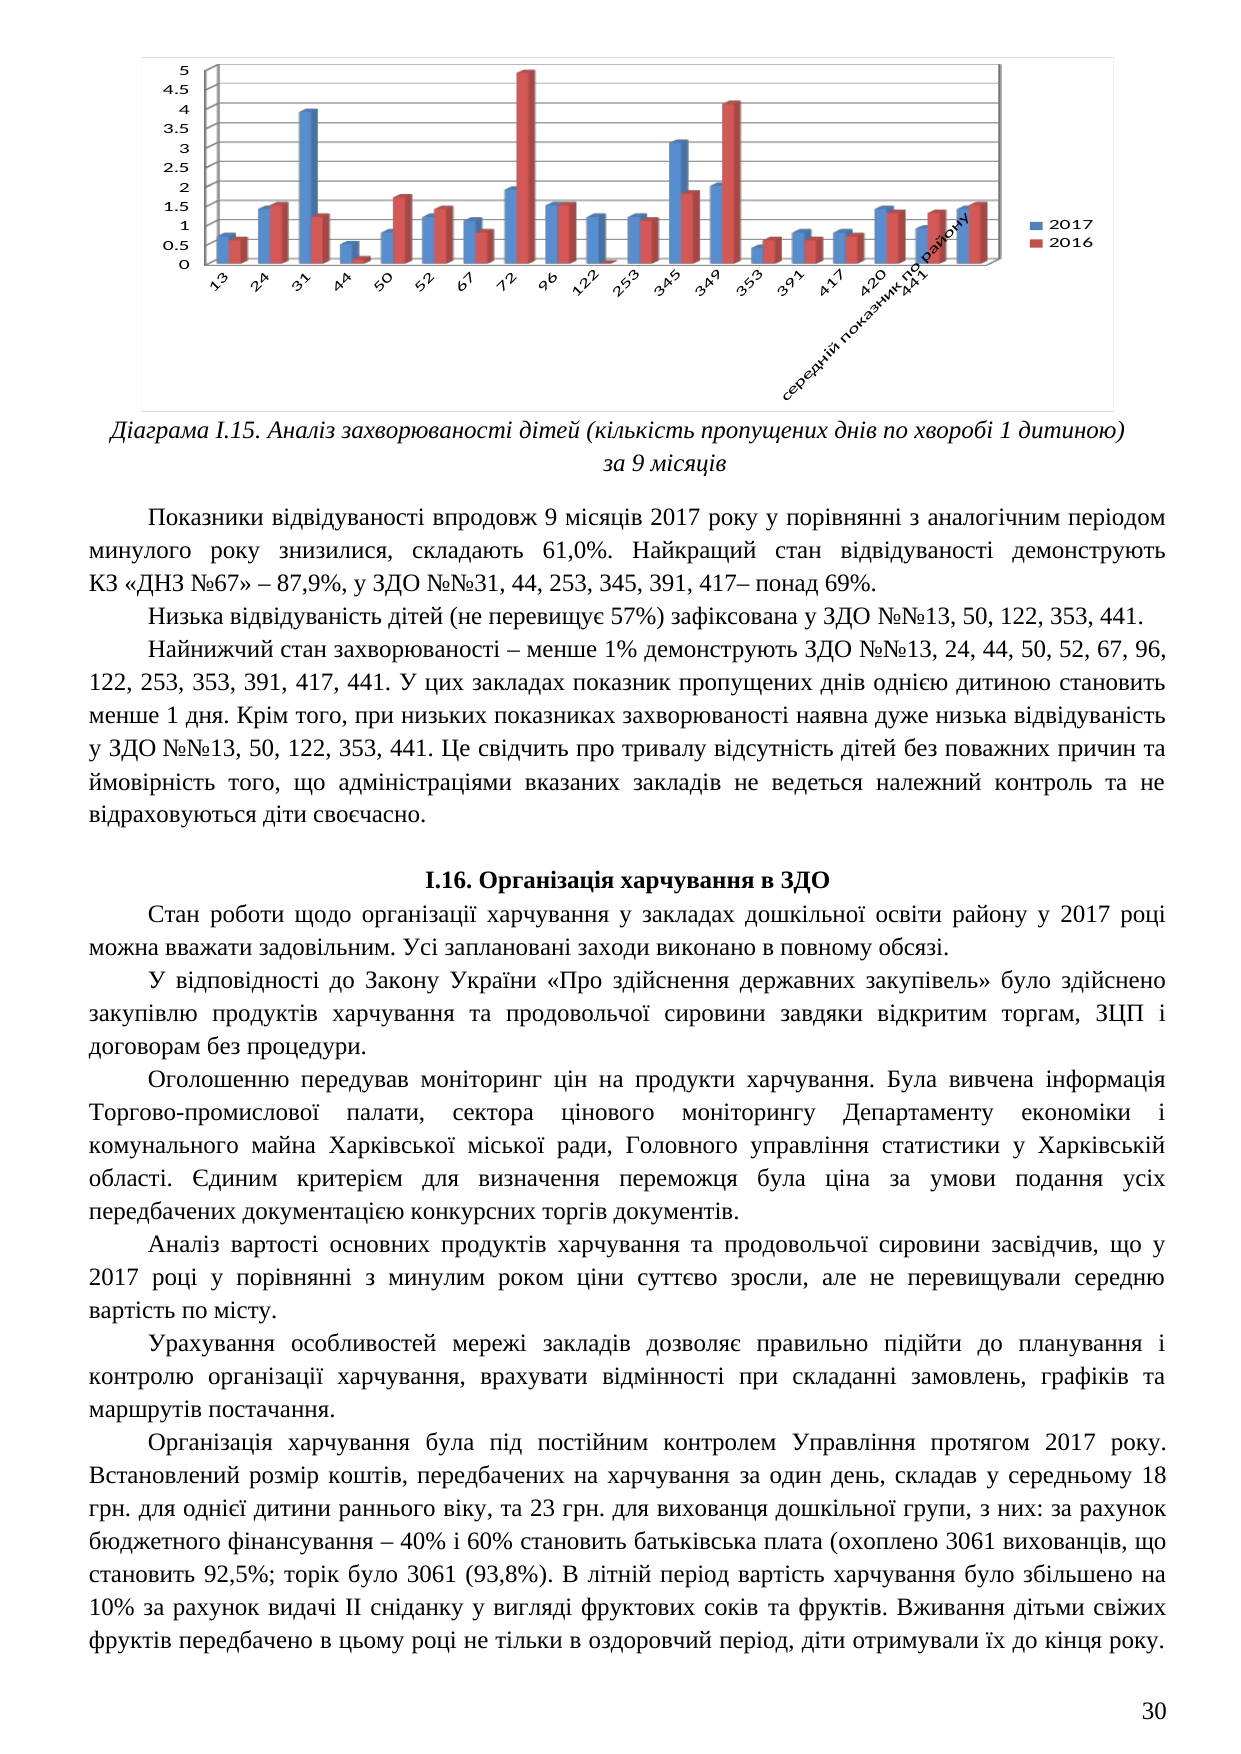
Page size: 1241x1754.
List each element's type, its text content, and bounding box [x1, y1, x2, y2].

text Аналіз вартості основних продуктів харчування та продовольчої сировини засвідчив, що у 2017 році у порівнянні з минулим роком ціни суттєво зросли, але не перевищували середню вартість по місту. [89, 1229, 1167, 1324]
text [89, 1427, 1167, 1654]
text Показники відвідуваності впродовж 9 місяців 2017 року у порівнянні з аналогічним періодом минулого року знизилися, складають 61,0%. Найкращий стан відвідуваності демонструють КЗ «ДНЗ №67» – 87,9%, у ЗДО №№31, 44, 253, 345, 391, 417– понад 69%. [89, 502, 1167, 597]
text Діаграма I.15. Аналіз захворюваності дітей (кількість пропущених днів по хворобі 1 дитиною) за 9 місяців [89, 416, 1167, 477]
text У відповідності до Закону України «Про здійснення державних закупівель» було здійснено закупівлю продуктів харчування та продовольчої сировини завдяки відкритим торгам, ЗЦП і договорам без процедури. [89, 965, 1167, 1059]
text Найнижчий стан захворюваності – менше 1% демонструють ЗДО №№13, 24, 44, 50, 52, 67, 96, 122, 253, 353, 391, 417, 441. У цих закладах показник пропущених днів однією дитиною становить менше 1 дня. Крім того, при низьких показниках захворюваності наявна дуже низька відвідуваність у ЗДО №№13, 50, 122, 353, 441. Це свідчить про тривалу відсутність дітей без поважних причин та ймовірність того, що адміністраціями вказаних закладів не ведеться належний контроль та не відраховуються діти своєчасно. [89, 634, 1167, 828]
text Стан роботи щодо організації харчування у закладах дошкільної освіти району у 2017 році можна вважати задовільним. Усі заплановані заходи виконано в повному обсязі. [89, 899, 1167, 960]
text Низька відвідуваність дітей (не перевищує 57%) зафіксована у ЗДО №№13, 50, 122, 353, 441. [89, 601, 1167, 630]
subtitle I.16. Організація харчування в ЗДО [89, 866, 1167, 894]
text Урахування особливостей мережі закладів дозволяє правильно підійти до планування і контролю організації харчування, врахувати відмінності при складанні замовлень, графіків та маршрутів постачання. [89, 1328, 1167, 1423]
text Оголошенню передував моніторинг цін на продукти харчування. Була вивчена інформація Торгово-промислової палати, сектора цінового моніторингу Департаменту економіки і комунального майна Харківської міської ради, Головного управління статистики у Харківській області. Єдиним критерієм для визначення переможця була ціна за умови подання усіх передбачених документацією конкурсних торгів документів. [89, 1064, 1167, 1224]
